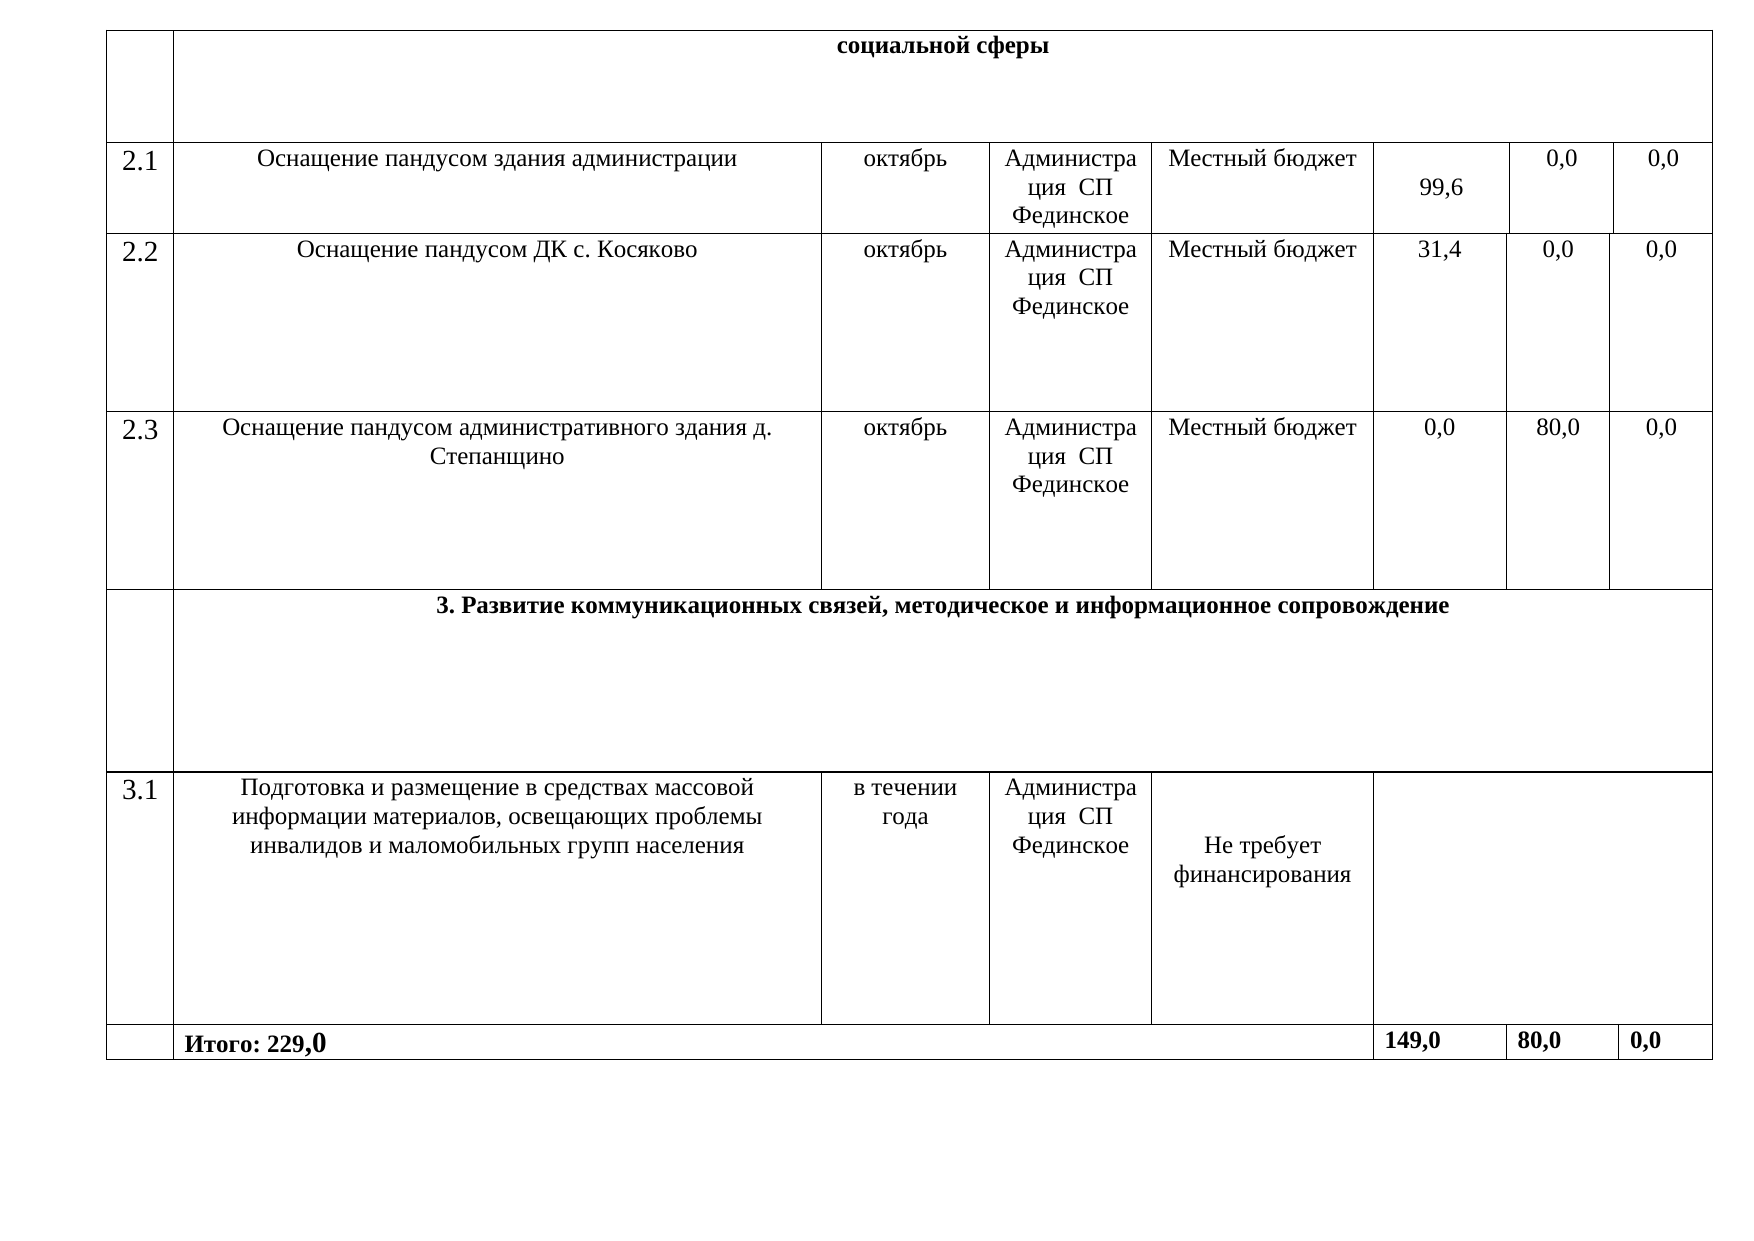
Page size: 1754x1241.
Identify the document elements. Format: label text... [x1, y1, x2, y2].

table_cell Местный бюджет [1152, 412, 1373, 589]
table_cell Администрация СП Фединское [990, 143, 1151, 233]
table_cell 3. Развитие коммуникационных связей, методическое и информационное сопровождение [174, 590, 1712, 771]
table_cell 80,0 [1507, 412, 1609, 589]
table_cell [1374, 773, 1712, 1024]
table_cell 0,0 [1610, 234, 1712, 411]
table_cell 0,0 [1619, 1025, 1712, 1058]
table_cell Не требует финансирования [1152, 773, 1373, 1024]
table_cell октябрь [822, 143, 989, 233]
table_cell [107, 31, 173, 142]
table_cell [174, 31, 1712, 142]
table_cell октябрь [822, 234, 989, 411]
table_cell Оснащение пандусом здания администрации [174, 143, 821, 233]
table_cell 80,0 [1507, 1025, 1618, 1058]
table_cell Администрация СП Фединское [990, 773, 1151, 1024]
table_cell Местный бюджет [1152, 234, 1373, 411]
table_cell 0,0 [1510, 143, 1613, 233]
table_cell Местный бюджет [1152, 143, 1373, 233]
table_cell 0,0 [1610, 412, 1712, 589]
table_cell [107, 590, 173, 771]
table_cell 3.1 [107, 773, 173, 1024]
table_cell Администрация СП Фединское [990, 412, 1151, 589]
table_cell в течении года [822, 773, 989, 1024]
table_cell [107, 1025, 173, 1058]
table_cell 2.1 [107, 143, 173, 233]
table_cell Оснащение пандусом ДК с. Косяково [174, 234, 821, 411]
table_cell Итого: 229,0 [174, 1025, 1373, 1058]
table_cell 0,0 [1614, 143, 1712, 233]
table_cell Подготовка и размещение в средствах массовой информации материалов, освещающих проблемы инвалидов и маломобильных групп населения [174, 773, 821, 1024]
table_cell 2.3 [107, 412, 173, 589]
table_cell октябрь [822, 412, 989, 589]
table_cell Администрация СП Фединское [990, 234, 1151, 411]
table_cell 149,0 [1374, 1025, 1506, 1058]
table_cell 0,0 [1374, 412, 1506, 589]
table_cell Оснащение пандусом административного здания д. Степанщино [174, 412, 821, 589]
table_cell 0,0 [1507, 234, 1609, 411]
table_cell 2.2 [107, 234, 173, 411]
table_cell 99,6 [1374, 143, 1509, 233]
table_cell 31,4 [1374, 234, 1506, 411]
